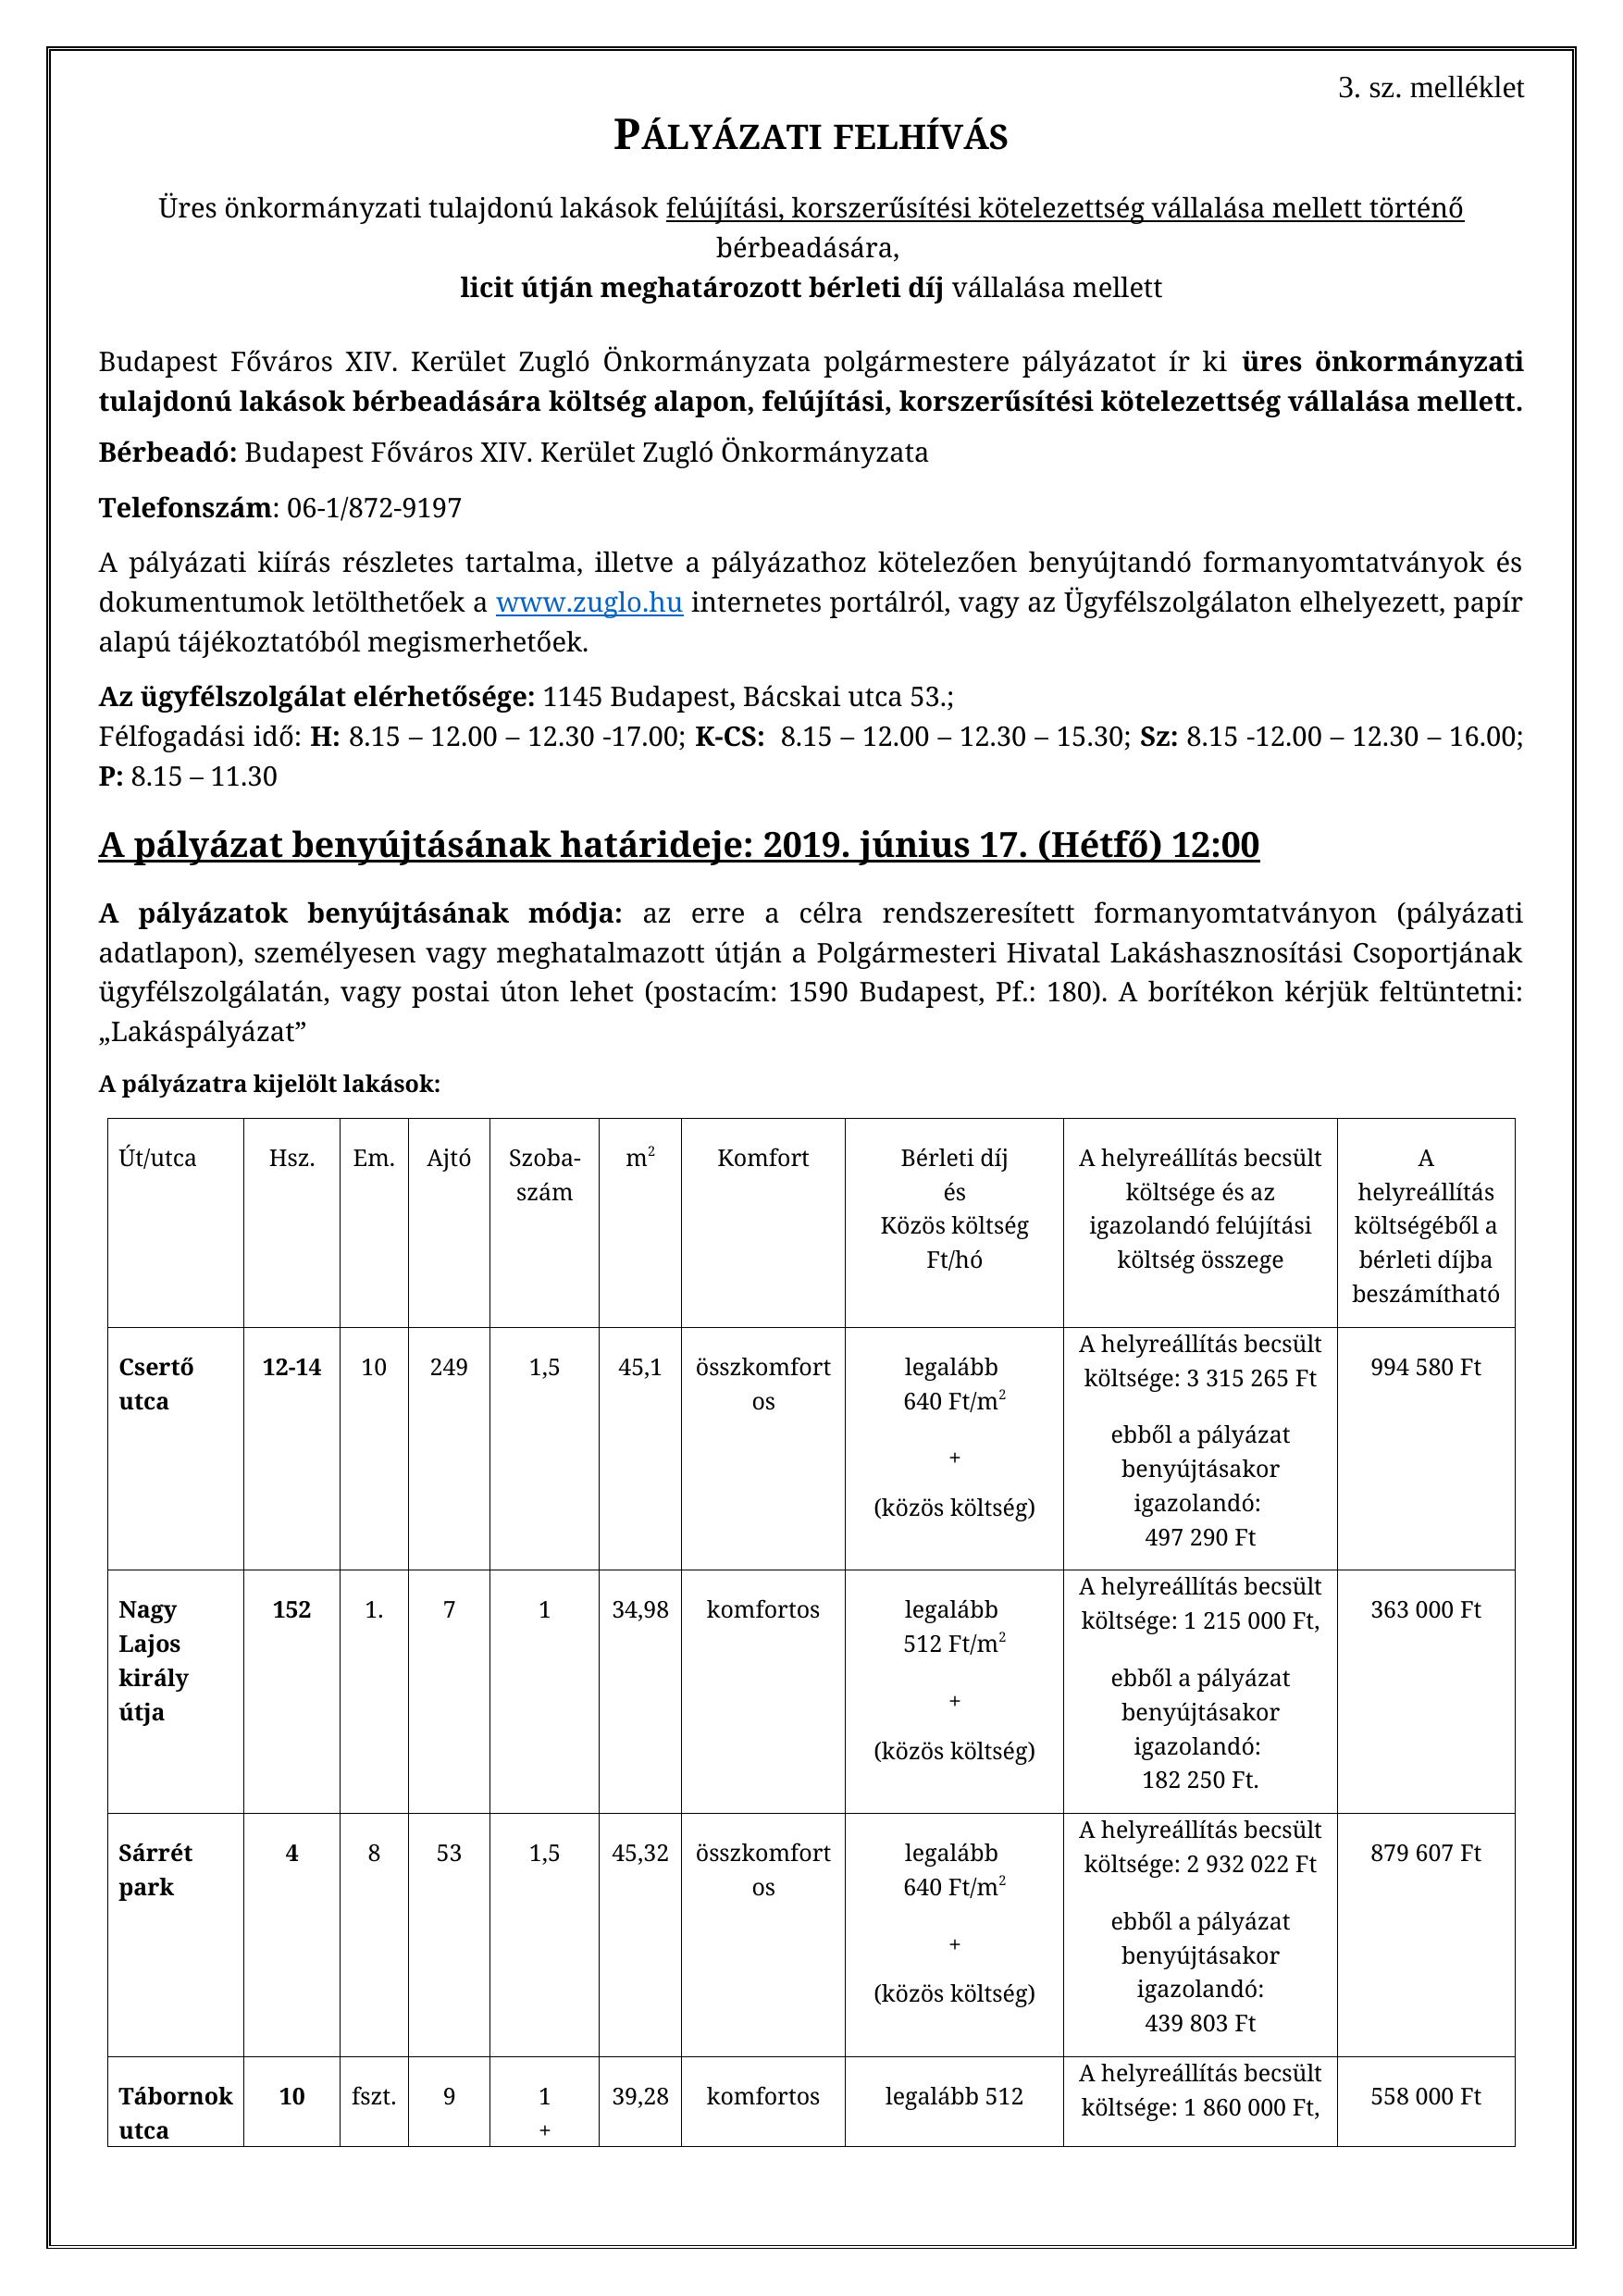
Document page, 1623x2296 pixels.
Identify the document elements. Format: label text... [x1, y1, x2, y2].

text Félfogadási idő: H: 8.15 – 12.00 – 12.30 -17.00; K-CS: 8.15 – 12.00 – 12.30 – 15.30; Sz: 8.15 -12.00 – 12.30 – 16.00; P: 8.15 – 11.30 [98, 717, 1525, 794]
table_header Hsz. [244, 1119, 340, 1326]
table_cell 1,5 [490, 1328, 599, 1570]
table_cell 8 [341, 1814, 408, 2056]
table_header Út/utca [108, 1119, 243, 1326]
text Telefonszám: 06-1/872-9197 [98, 489, 1525, 526]
table_header A helyreállítás becsült költsége és az igazolandó felújítási költség összege [1064, 1119, 1337, 1326]
text A pályázatok benyújtásának módja: az erre a célra rendszeresített formanyomtatványon (pályázati adatlapon), személyesen vagy meghatalmazott útján a Polgármesteri Hivatal Lakáshasznosítási Csoportjának ügyfélszolgálatán, vagy postai úton lehet (postacím: 1590 Budapest, Pf.: 180). A borítékon kérjük feltüntetni: „Lakáspályázat” [98, 894, 1525, 1049]
text Bérbeadó: Budapest Főváros XIV. Kerület Zugló Önkormányzata [98, 433, 1525, 470]
table_cell 39,28 [600, 2057, 681, 2145]
table_cell 994 580 Ft [1338, 1328, 1515, 1570]
table_cell 1 + galéria [490, 2057, 599, 2145]
table_cell Sárrét park [108, 1814, 243, 2056]
text A pályázat benyújtásának határideje: 2019. június 17. (Hétfő) 12:00 [98, 820, 1525, 867]
text A pályázati kiírás részletes tartalma, illetve a pályázathoz kötelezően benyújtandó formanyomtatványok és dokumentumok letölthetőek a www.zuglo.hu internetes portálról, vagy az Ügyfélszolgálaton elhelyezett, papír alapú tájékoztatóból megismerhetőek. [98, 543, 1525, 660]
table_cell legalább 640 Ft/m2 + (közös költség) [846, 1814, 1063, 2056]
table_cell 10 [341, 1328, 408, 1570]
table_cell 34,98 [600, 1570, 681, 1813]
table_cell 1,5 [490, 1814, 599, 2056]
table_cell összkomfortos [682, 1814, 845, 2056]
table_header A helyreállítás költségéből a bérleti díjba beszámítható [1338, 1119, 1515, 1326]
table_cell 4 [244, 1814, 340, 2056]
table_cell legalább 512 Ft/m2 + (közös költség) [846, 1570, 1063, 1813]
table_cell 1. [341, 1570, 408, 1813]
table_cell A helyreállítás becsült költsége: 1 215 000 Ft, ebből a pályázat benyújtásakor igazolandó: 182 250 Ft. [1064, 1570, 1337, 1813]
table_cell 45,1 [600, 1328, 681, 1570]
table_cell 45,32 [600, 1814, 681, 2056]
text Budapest Főváros XIV. Kerület Zugló Önkormányzata polgármestere pályázatot ír ki üres önkormányzati tulajdonú lakások bérbeadására költség alapon, felújítási, korszerűsítési kötelezettség vállalása mellett. [98, 342, 1525, 419]
table_cell 879 607 Ft [1338, 1814, 1515, 2056]
table_cell legalább 640 Ft/m2 + (közös költség) [846, 1328, 1063, 1570]
table_cell 10 [244, 2057, 340, 2145]
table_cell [846, 2057, 1063, 2145]
table_cell Tábornok utca [108, 2057, 243, 2145]
text Pályázati felhívás [98, 104, 1525, 161]
table_cell komfortos [682, 2057, 845, 2145]
table_cell 12-14 [244, 1328, 340, 1570]
table_cell Csertő utca [108, 1328, 243, 1570]
table_cell A helyreállítás becsült költsége: 3 315 265 Ft ebből a pályázat benyújtásakor igazolandó: 497 290 Ft [1064, 1328, 1337, 1570]
table_cell 53 [409, 1814, 489, 2056]
table_cell 249 [409, 1328, 489, 1570]
table_cell A helyreállítás becsült költsége: 2 932 022 Ft ebből a pályázat benyújtásakor igazolandó: 439 803 Ft [1064, 1814, 1337, 2056]
table_header Komfort [682, 1119, 845, 1326]
table_header Ajtó [409, 1119, 489, 1326]
table_header Em. [341, 1119, 408, 1326]
table_cell 363 000 Ft [1338, 1570, 1515, 1813]
table_cell 558 000 Ft [1338, 2057, 1515, 2145]
table_cell 7 [409, 1570, 489, 1813]
text Az ügyfélszolgálat elérhetősége: 1145 Budapest, Bácskai utca 53.; [98, 678, 1525, 714]
table_cell 1 [490, 1570, 599, 1813]
table_cell Nagy Lajos király útja [108, 1570, 243, 1813]
table_cell 9 [409, 2057, 489, 2145]
table_cell fszt. [341, 2057, 408, 2145]
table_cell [1064, 2057, 1337, 2145]
text A pályázatra kijelölt lakások: [98, 1068, 1525, 1099]
table_header Bérleti díj és Közös költség Ft/hó [846, 1119, 1063, 1326]
text Üres önkormányzati tulajdonú lakások felújítási, korszerűsítési kötelezettség vállalása mellett történő bérbeadására, licit útján meghatározott bérleti díj vállalása mellett [98, 189, 1525, 305]
table_cell komfortos [682, 1570, 845, 1813]
table_cell 152 [244, 1570, 340, 1813]
table_cell összkomfortos [682, 1328, 845, 1570]
table_header Szoba-szám [490, 1119, 599, 1326]
table_header m2 [600, 1119, 681, 1326]
